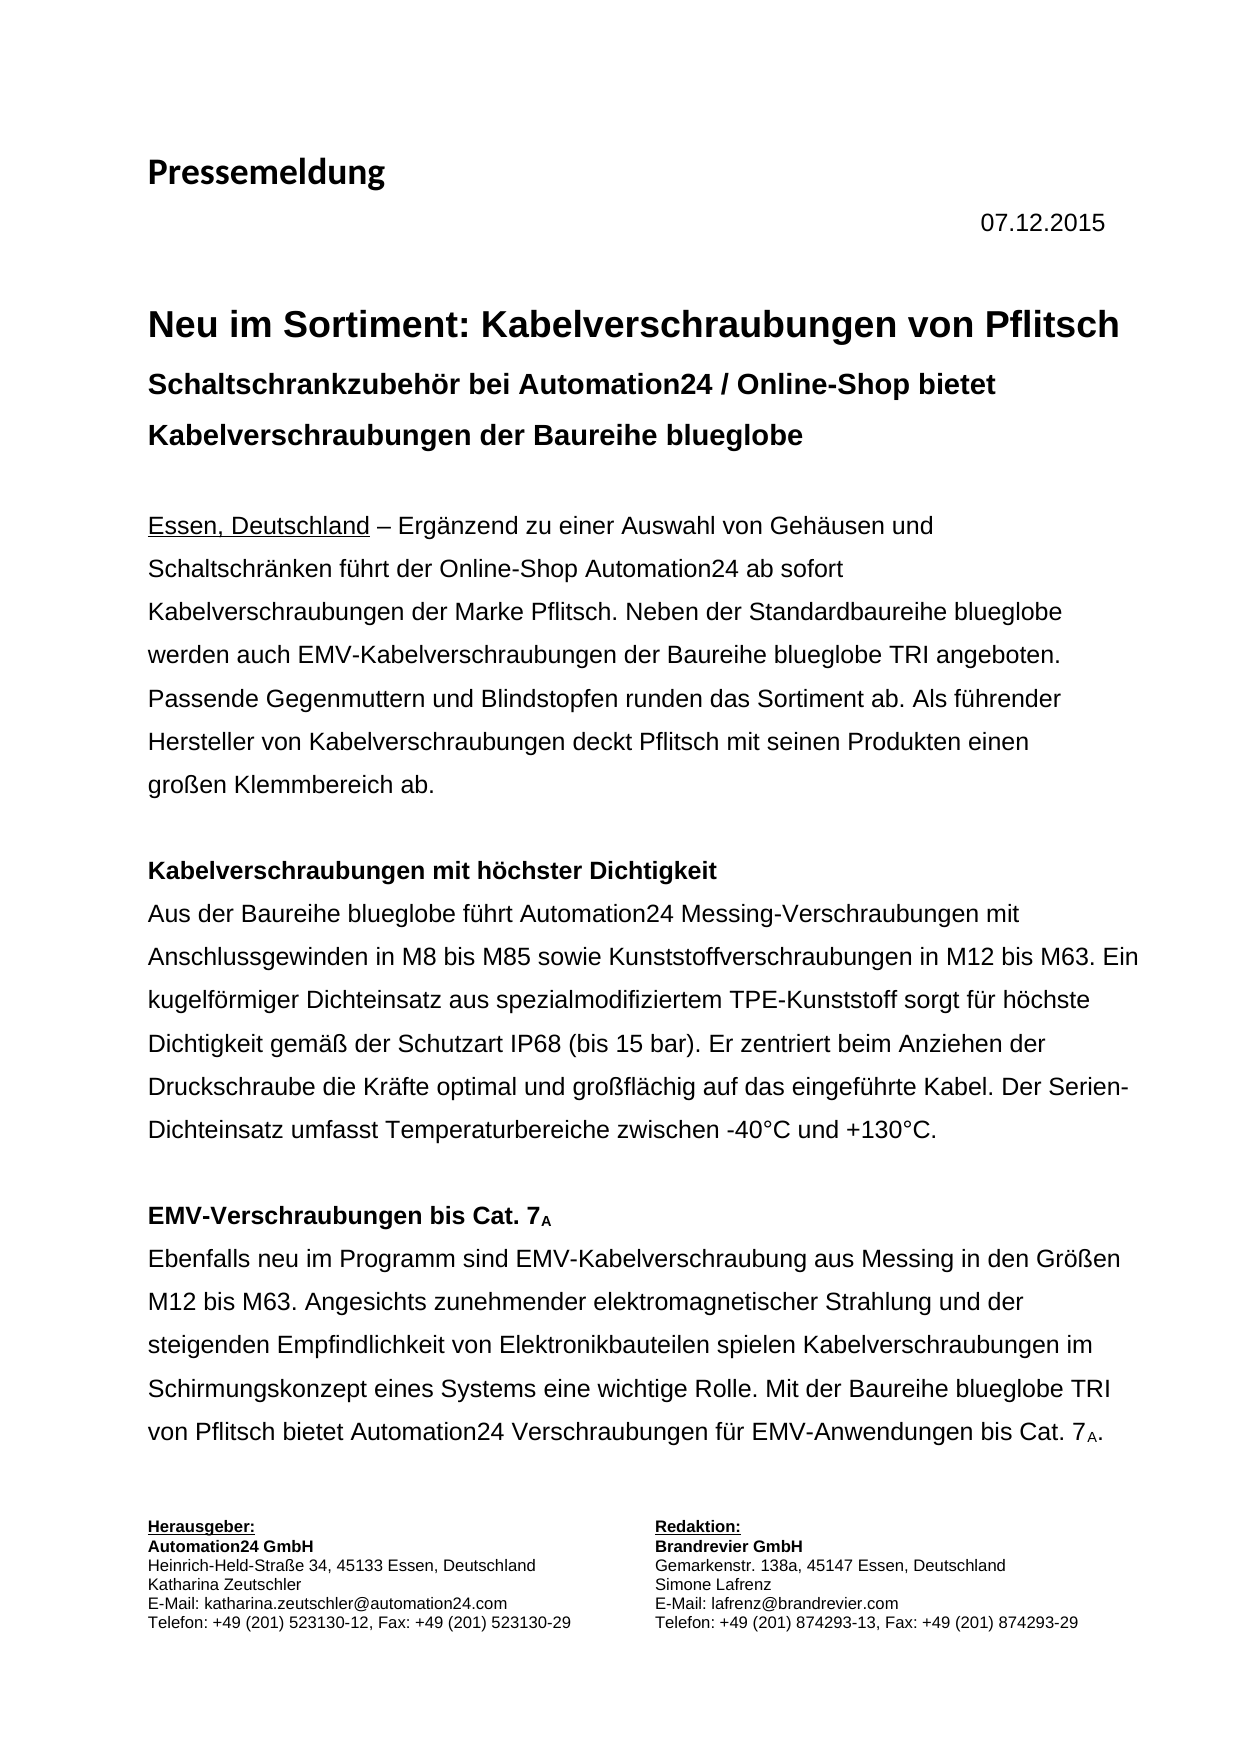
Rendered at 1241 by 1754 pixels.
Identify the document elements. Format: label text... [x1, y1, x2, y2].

text EMV-Verschraubungen bis Cat. 7A [148, 1201, 1152, 1230]
text Schaltschrankzubehör bei Automation24 / Online-Shop bietet Kabelverschraubungen der Baureihe blueglobe [148, 367, 1152, 451]
text Essen, Deutschland – Ergänzend zu einer Auswahl von Gehäusen und Schaltschränken führt der Online-Shop Automation24 ab sofort Kabelverschraubungen der Marke Pflitsch. Neben der Standardbaureihe blueglobe werden auch EMV-Kabelverschraubungen der Baureihe blueglobe TRI angeboten. Passende Gegenmuttern und Blindstopfen runden das Sortiment ab. Als führender Hersteller von Kabelverschraubungen deckt Pflitsch mit seinen Produkten einen großen Klemmbereich ab. [148, 511, 1107, 798]
text Neu im Sortiment: Kabelverschraubungen von Pflitsch [148, 303, 1152, 346]
text Pressemeldung [148, 148, 1107, 193]
text Aus der Baureihe blueglobe führt Automation24 Messing-Verschraubungen mit Anschlussgewinden in M8 bis M85 sowie Kunststoffverschraubungen in M12 bis M63. Ein kugelförmiger Dichteinsatz aus spezialmodifiziertem TPE-Kunststoff sorgt für höchste Dichtigkeit gemäß der Schutzart IP68 (bis 15 bar). Er zentriert beim Anziehen der Druckschraube die Kräfte optimal und großflächig auf das eingeführte Kabel. Der Serien-Dichteinsatz umfasst Temperaturbereiche zwischen -40°C und +130°C. [148, 899, 1152, 1143]
text Ebenfalls neu im Programm sind EMV-Kabelverschraubung aus Messing in den Größen M12 bis M63. Angesichts zunehmender elektromagnetischer Strahlung und der steigenden Empfindlichkeit von Elektronikbauteilen spielen Kabelverschraubungen im Schirmungskonzept eines Systems eine wichtige Rolle. Mit der Baureihe blueglobe TRI von Pflitsch bietet Automation24 Verschraubungen für EMV-Anwendungen bis Cat. 7A. [148, 1244, 1152, 1445]
text Kabelverschraubungen mit höchster Dichtigkeit [148, 856, 1152, 885]
